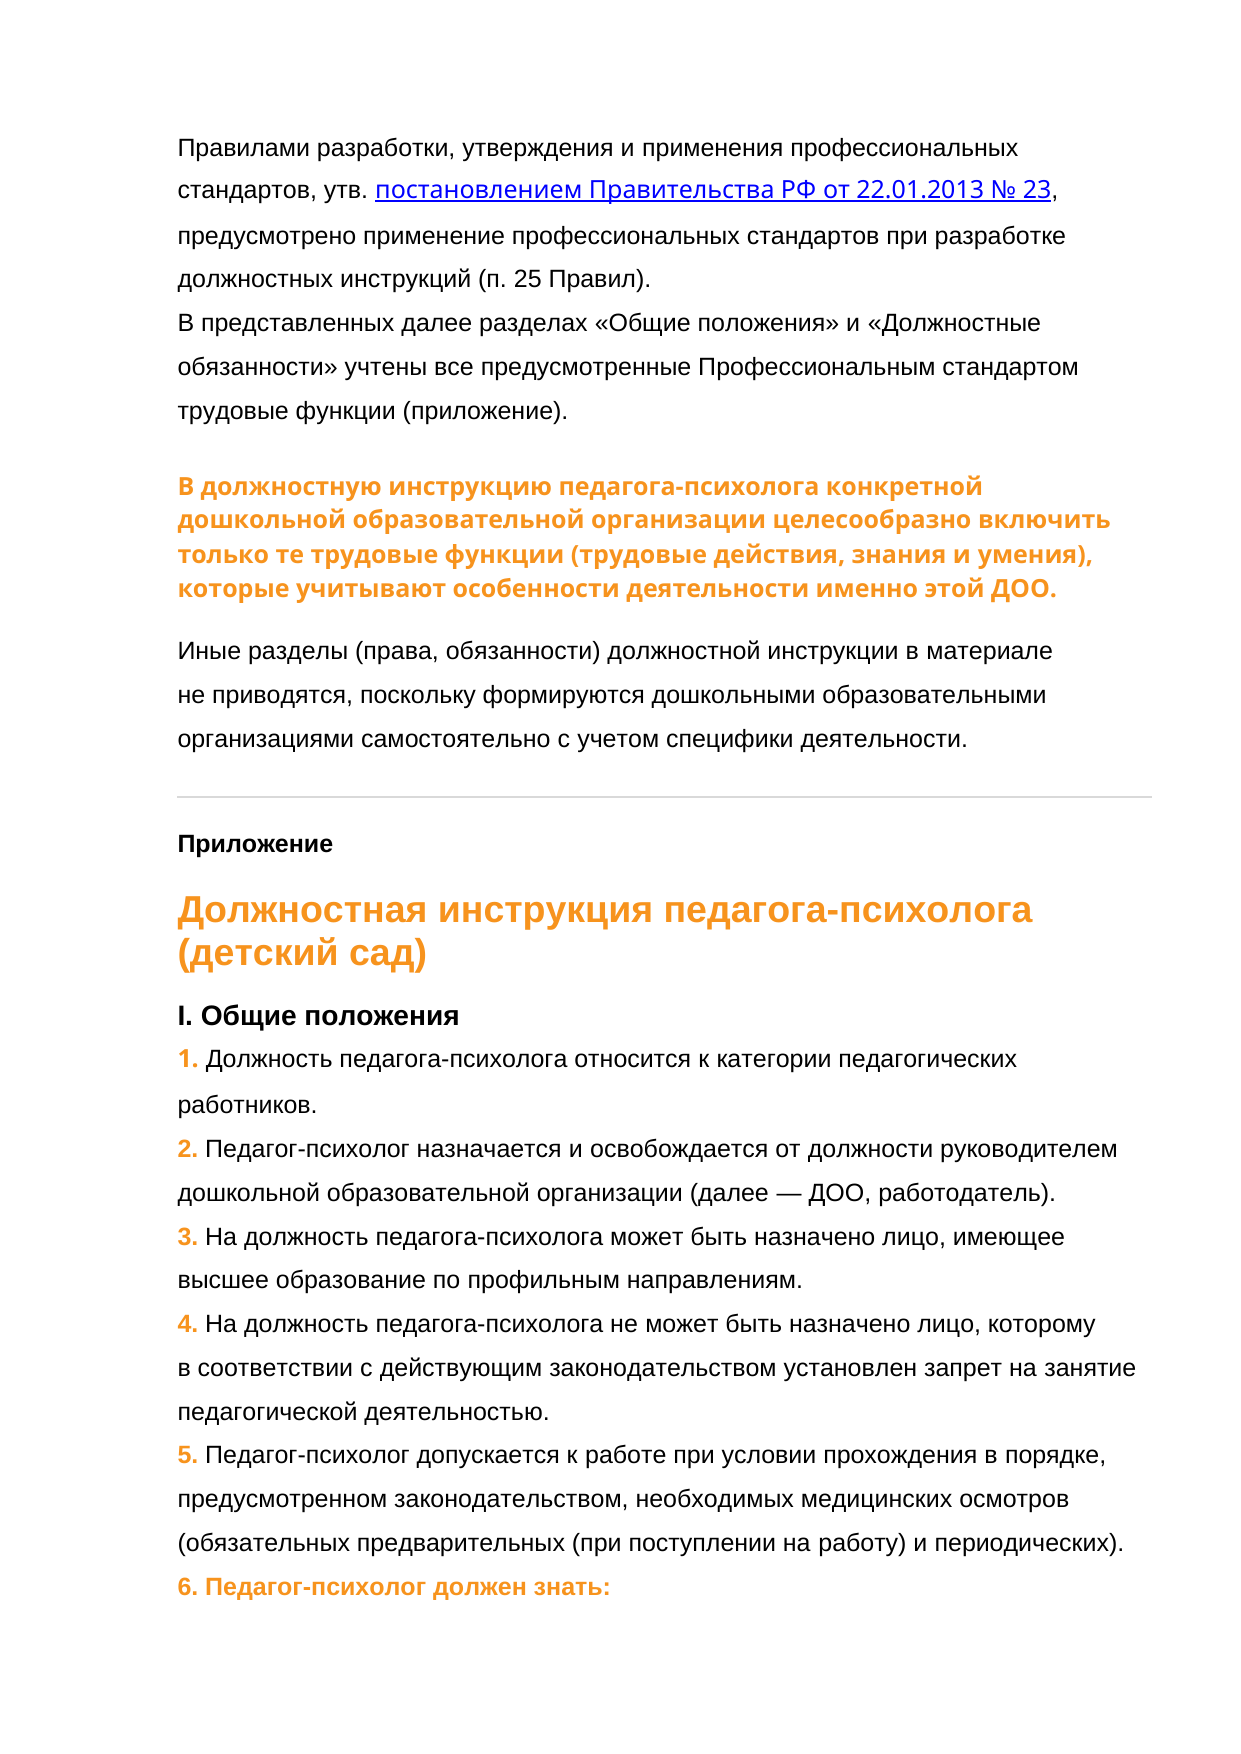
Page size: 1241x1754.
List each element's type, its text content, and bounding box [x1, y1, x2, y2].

text I. Общие положения [177, 988, 1152, 1031]
text 5. Педагог-психолог допускается к работе при условии прохождения в порядке, предусмотренном законодательством, необходимых медицинских осмотров (обязательных предварительных (при поступлении на работу) и периодических). [177, 1425, 1152, 1556]
text 3. На должность педагога-психолога может быть назначено лицо, имеющее высшее образование по профильным направлениям. [177, 1206, 1152, 1294]
text 4. На должность педагога-психолога не может быть назначено лицо, которому в соответствии с действующим законодательством установлен запрет на занятие педагогической деятельностью. [177, 1294, 1152, 1425]
text Иные разделы (права, обязанности) должностной инструкции в материале не приводятся, поскольку формируются дошкольными образовательными организациями самостоятельно с учетом специфики деятельности. [177, 621, 1152, 752]
text 6. Педагог-психолог должен знать: [177, 1556, 1152, 1600]
text Правилами разработки, утверждения и применения профессиональных стандартов, утв. постановлением Правительства РФ от 22.01.2013 № 23, предусмотрено применение профессиональных стандартов при разработке должностных инструкций (п. 25 Правил). [177, 118, 1152, 293]
text 2. Педагог-психолог назначается и освобождается от должности руководителем дошкольной образовательной организации (далее — ДОО, работодатель). [177, 1119, 1152, 1206]
text Приложение [177, 798, 1152, 858]
text В должностную инструкцию педагога-психолога конкретной дошкольной образовательной организации целесообразно включить только те трудовые функции (трудовые действия, знания и умения), которые учитывают особенности деятельности именно этой ДОО. [177, 468, 1152, 604]
text 1. Должность педагога-психолога относится к категории педагогических работников. [177, 1031, 1152, 1119]
text В представленных далее разделах «Общие положения» и «Должностные обязанности» учтены все предусмотренные Профессиональным стандартом трудовые функции (приложение). [177, 293, 1152, 424]
text Должностная инструкция педагога-психолога (детский сад) [177, 886, 1152, 974]
